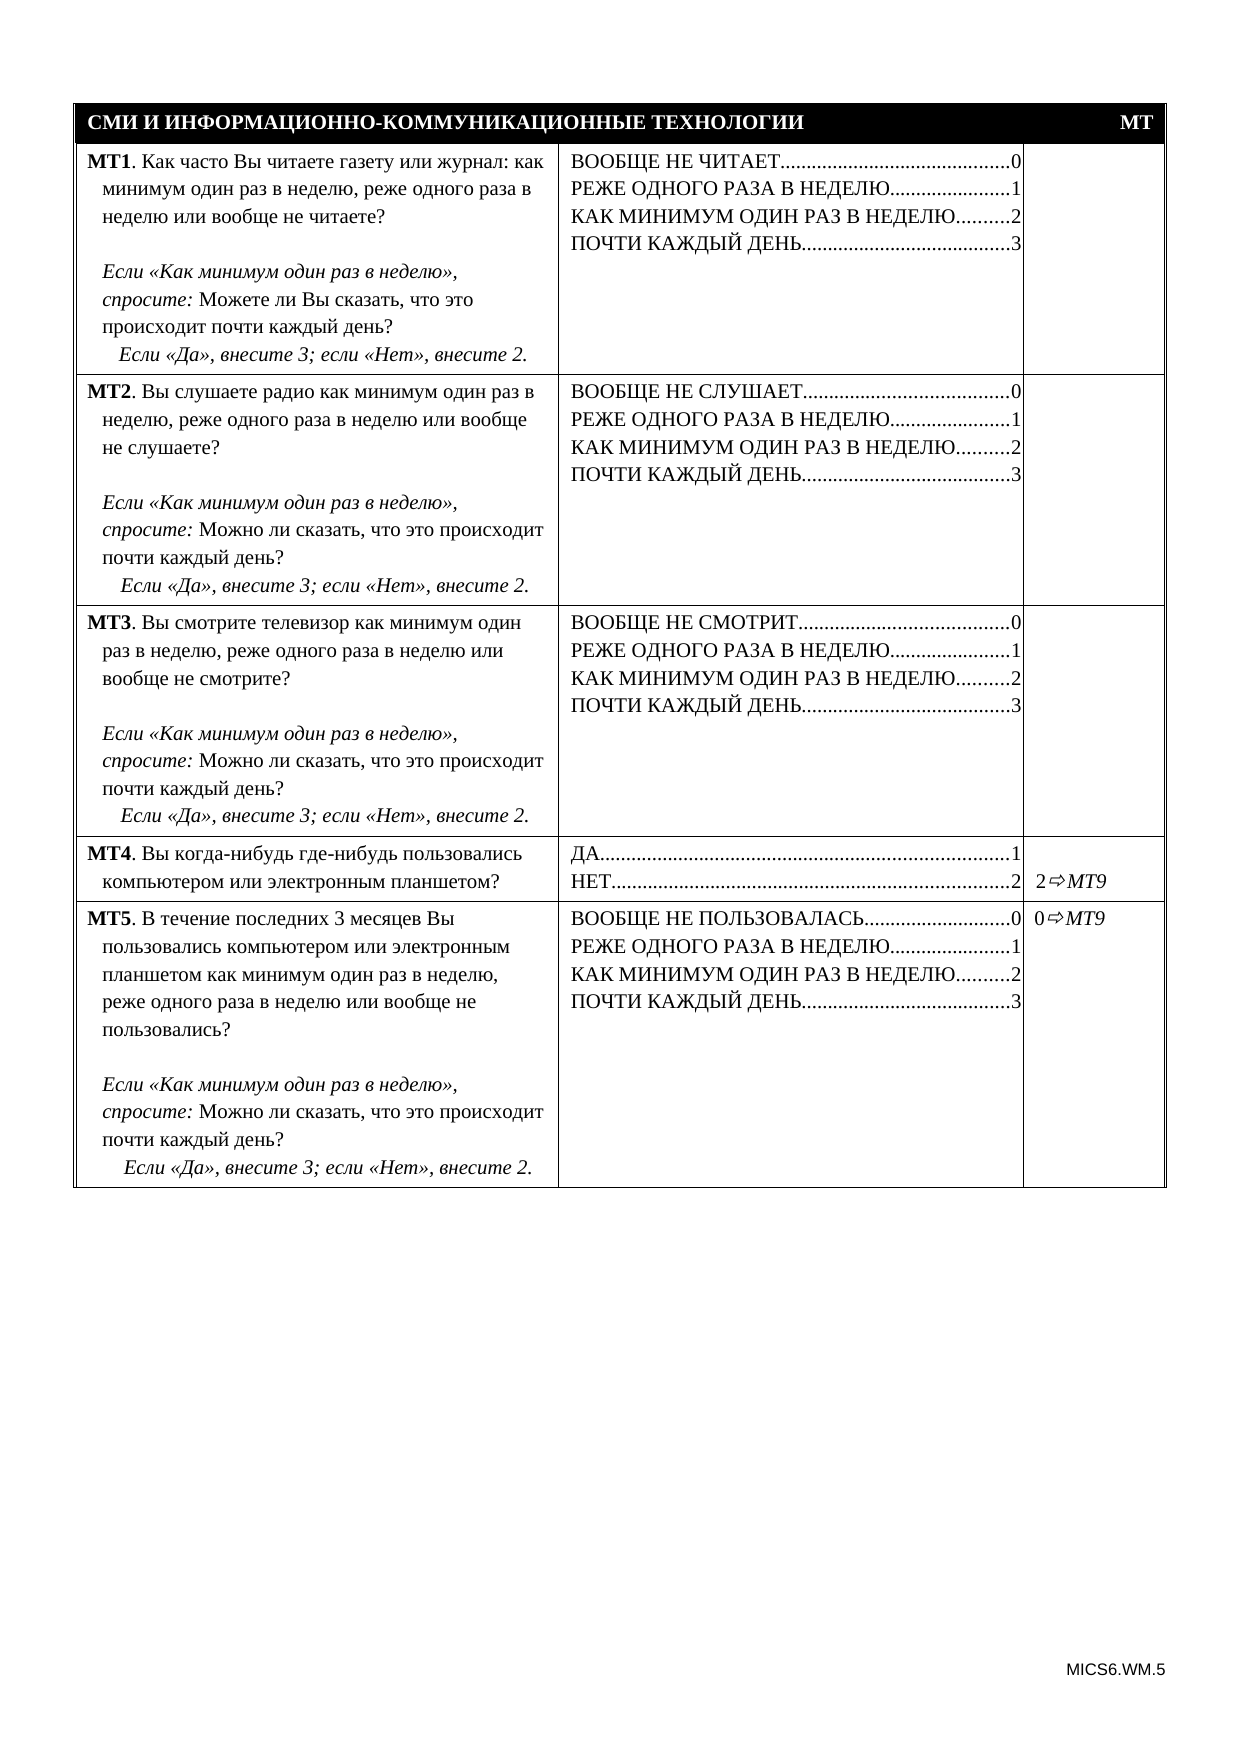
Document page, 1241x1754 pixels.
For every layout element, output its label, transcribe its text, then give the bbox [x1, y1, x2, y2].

table_cell вообще не читает 0 реже одного раза в неделю 1 как минимум один раз в неделю 2 почти каждый день 3 [559, 144, 1023, 374]
table_cell ВООБЩЕ НЕ СМОТРИТ 0 РЕЖЕ ОДНОГО РАЗА В НЕДЕЛЮ 1 КАК МИНИМУМ ОДИН РАЗ В НЕДЕЛЮ 2 ПОЧТИ КАЖДЫЙ ДЕНЬ 3 [559, 606, 1023, 836]
table_cell MT5. В течение последних 3 месяцев Вы пользовались компьютером или электронным планшетом как минимум один раз в неделю, реже одного раза в неделю или вообще не пользовались? Если «Как минимум один раз в неделю», спросите: Можно ли сказать, что это происходит почти каждый день? Если «Да», внесите 3; если «Нет», внесите 2. [77, 902, 558, 1187]
table_cell 0MT9 [1024, 902, 1164, 1187]
table_cell MT1. Как часто Вы читаете газету или журнал: как минимум один раз в неделю, реже одного раза в неделю или вообще не читаете? Если «Как минимум один раз в неделю», спросите: Можете ли Вы сказать, что это происходит почти каждый день? Если «Да», внесите 3; если «Нет», внесите 2. [77, 144, 558, 374]
table_header MT [1084, 106, 1164, 143]
table_cell MT4. Вы когда-нибудь где-нибудь пользовались компьютером или электронным планшетом? [77, 837, 558, 901]
table_cell [1024, 144, 1164, 374]
table_cell MT2. Вы слушаете радио как минимум один раз в неделю, реже одного раза в неделю или вообще не слушаете? Если «Как минимум один раз в неделю», спросите: Можно ли сказать, что это происходит почти каждый день? Если «Да», внесите 3; если «Нет», внесите 2. [77, 375, 558, 605]
table_cell [1024, 606, 1164, 836]
table_cell 2MT9 [1024, 837, 1164, 901]
table_cell MT3. Вы смотрите телевизор как минимум один раз в неделю, реже одного раза в неделю или вообще не смотрите? Если «Как минимум один раз в неделю», спросите: Можно ли сказать, что это происходит почти каждый день? Если «Да», внесите 3; если «Нет», внесите 2. [77, 606, 558, 836]
table_cell [1024, 375, 1164, 605]
table_cell ДА 1 НЕТ 2 [559, 837, 1023, 901]
table_header СМИ И ИНФОРМАЦИОННО-КОММУНИКАЦИОННЫЕ ТЕХНОЛОГИИ [77, 106, 1084, 143]
table_cell ВООБЩЕ НЕ ПОЛЬЗОВАЛАСЬ 0 РЕЖЕ ОДНОГО РАЗА В НЕДЕЛЮ 1 КАК МИНИМУМ ОДИН РАЗ В НЕДЕЛЮ 2 ПОЧТИ КАЖДЫЙ ДЕНЬ 3 [559, 902, 1023, 1187]
table_cell вООБЩЕ НЕ СЛУШАЕТ 0 РЕЖЕ ОДНОГО РАЗА В НЕДЕЛЮ 1 КАК МИНИМУМ ОДИН РАЗ В НЕДЕЛЮ 2 ПОЧТИ КАЖДЫЙ ДЕНЬ 3 [559, 375, 1023, 605]
